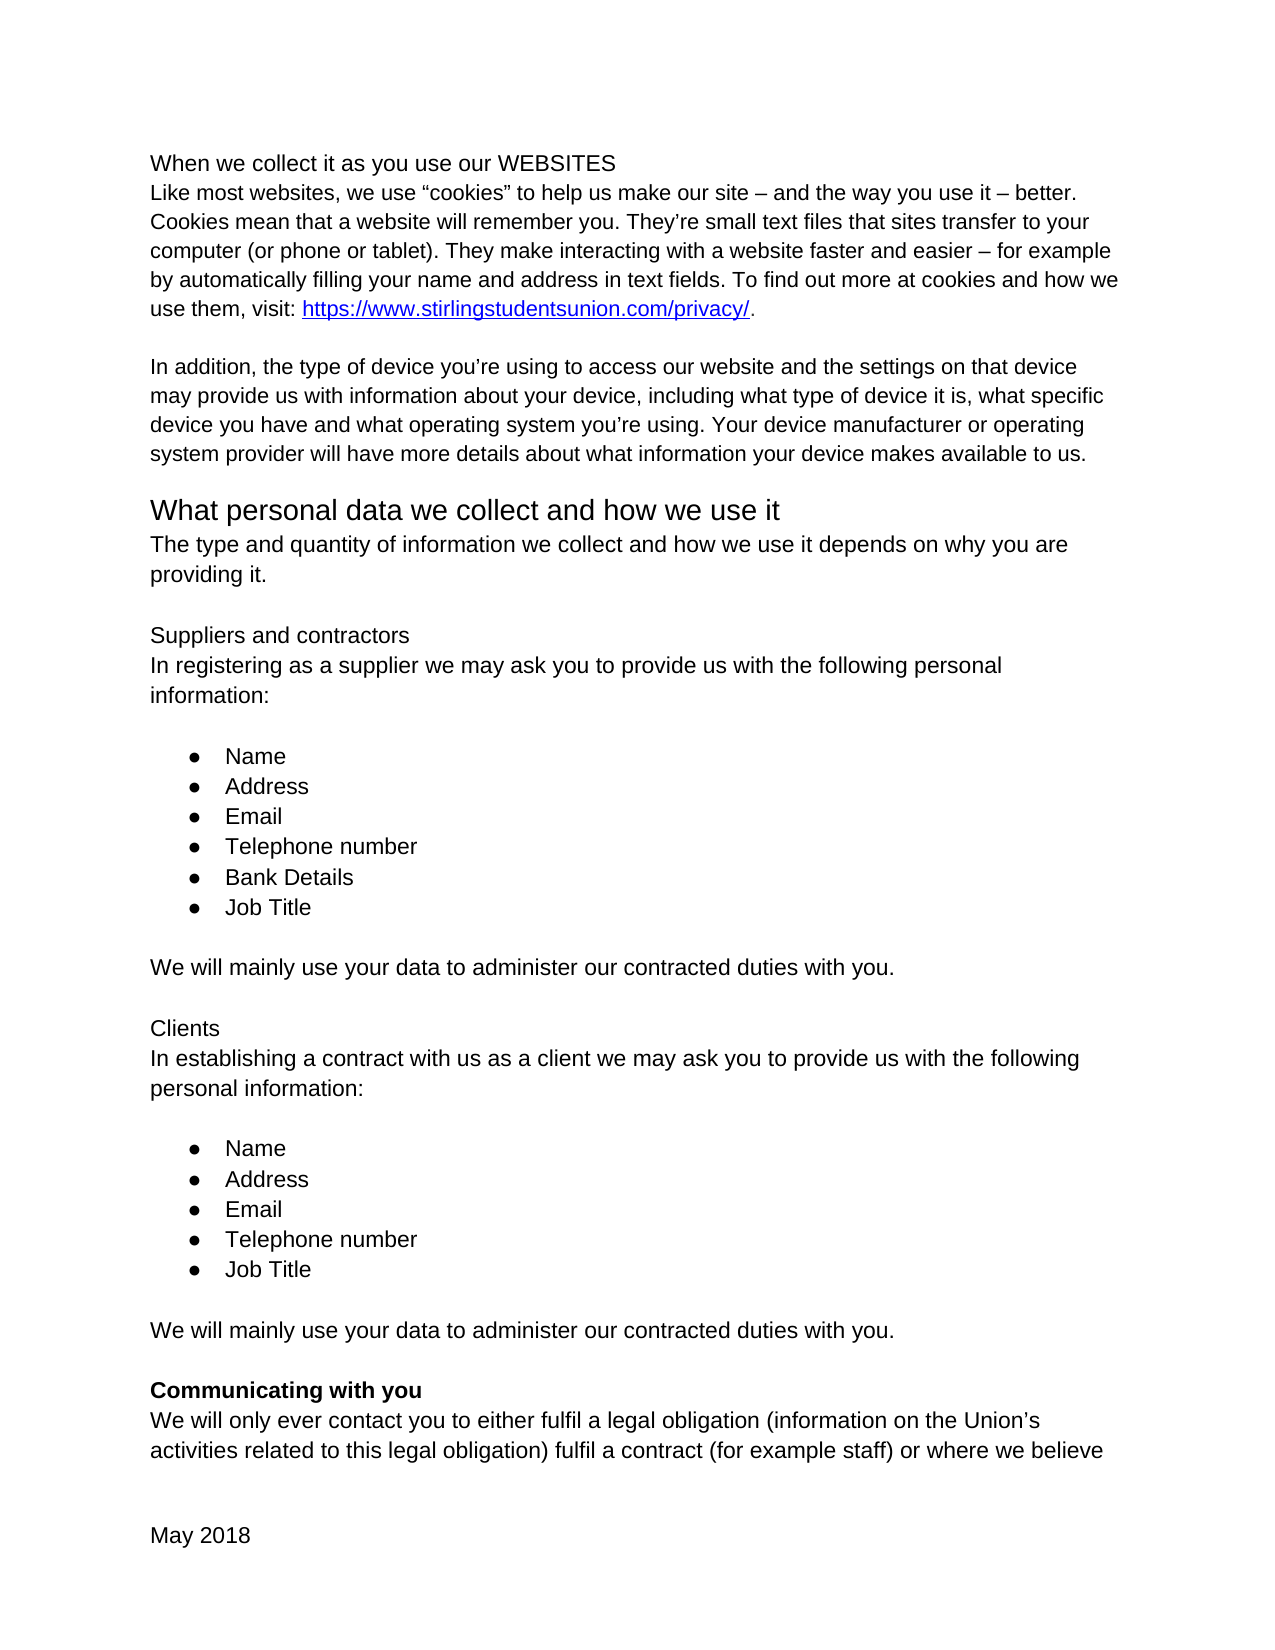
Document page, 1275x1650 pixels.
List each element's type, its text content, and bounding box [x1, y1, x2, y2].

list Job Title [187, 1256, 1125, 1282]
list Email [187, 803, 1125, 829]
list Bank Details [187, 863, 1125, 890]
list Telephone number [187, 1226, 1125, 1252]
list Address [187, 1166, 1125, 1192]
text Suppliers and contractors [150, 622, 1125, 648]
list Name [187, 743, 1125, 769]
text We will mainly use your data to administer our contracted duties with you. [150, 954, 1125, 980]
text We will mainly use your data to administer our contracted duties with you. [150, 1317, 1125, 1343]
text The type and quantity of information we collect and how we use it depends on why you are providing it. [150, 531, 1125, 588]
text In addition, the type of device you’re using to access our website and the settings on that device may provide us with information about your device, including what type of device it is, what specific device you have and what operating system you’re using. Your device manufacturer or operating system provider will have more details about what information your device makes available to us. [150, 325, 1125, 466]
text Clients [150, 1014, 1125, 1041]
text In establishing a contract with us as a client we may ask you to provide us with the following personal information: [150, 1045, 1125, 1101]
list Email [187, 1196, 1125, 1222]
list Telephone number [187, 833, 1125, 859]
list Name [187, 1135, 1125, 1162]
list Address [187, 773, 1125, 799]
text What personal data we collect and how we use it [150, 493, 1125, 526]
text In registering as a supplier we may ask you to provide us with the following personal information: [150, 652, 1125, 708]
text When we collect it as you use our WEBSITES Like most websites, we use “cookies” to help us make our site – and the way you use it – better. Cookies mean that a website will remember you. They’re small text files that sites transfer to your computer (or phone or tablet). They make interacting with a website faster and easier – for example by automatically filling your name and address in text fields. To find out more at cookies and how we use them, visit: https://www.stirlingstudentsunion.com/privacy/. [150, 150, 1125, 321]
list Job Title [187, 894, 1125, 920]
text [150, 1377, 1125, 1464]
